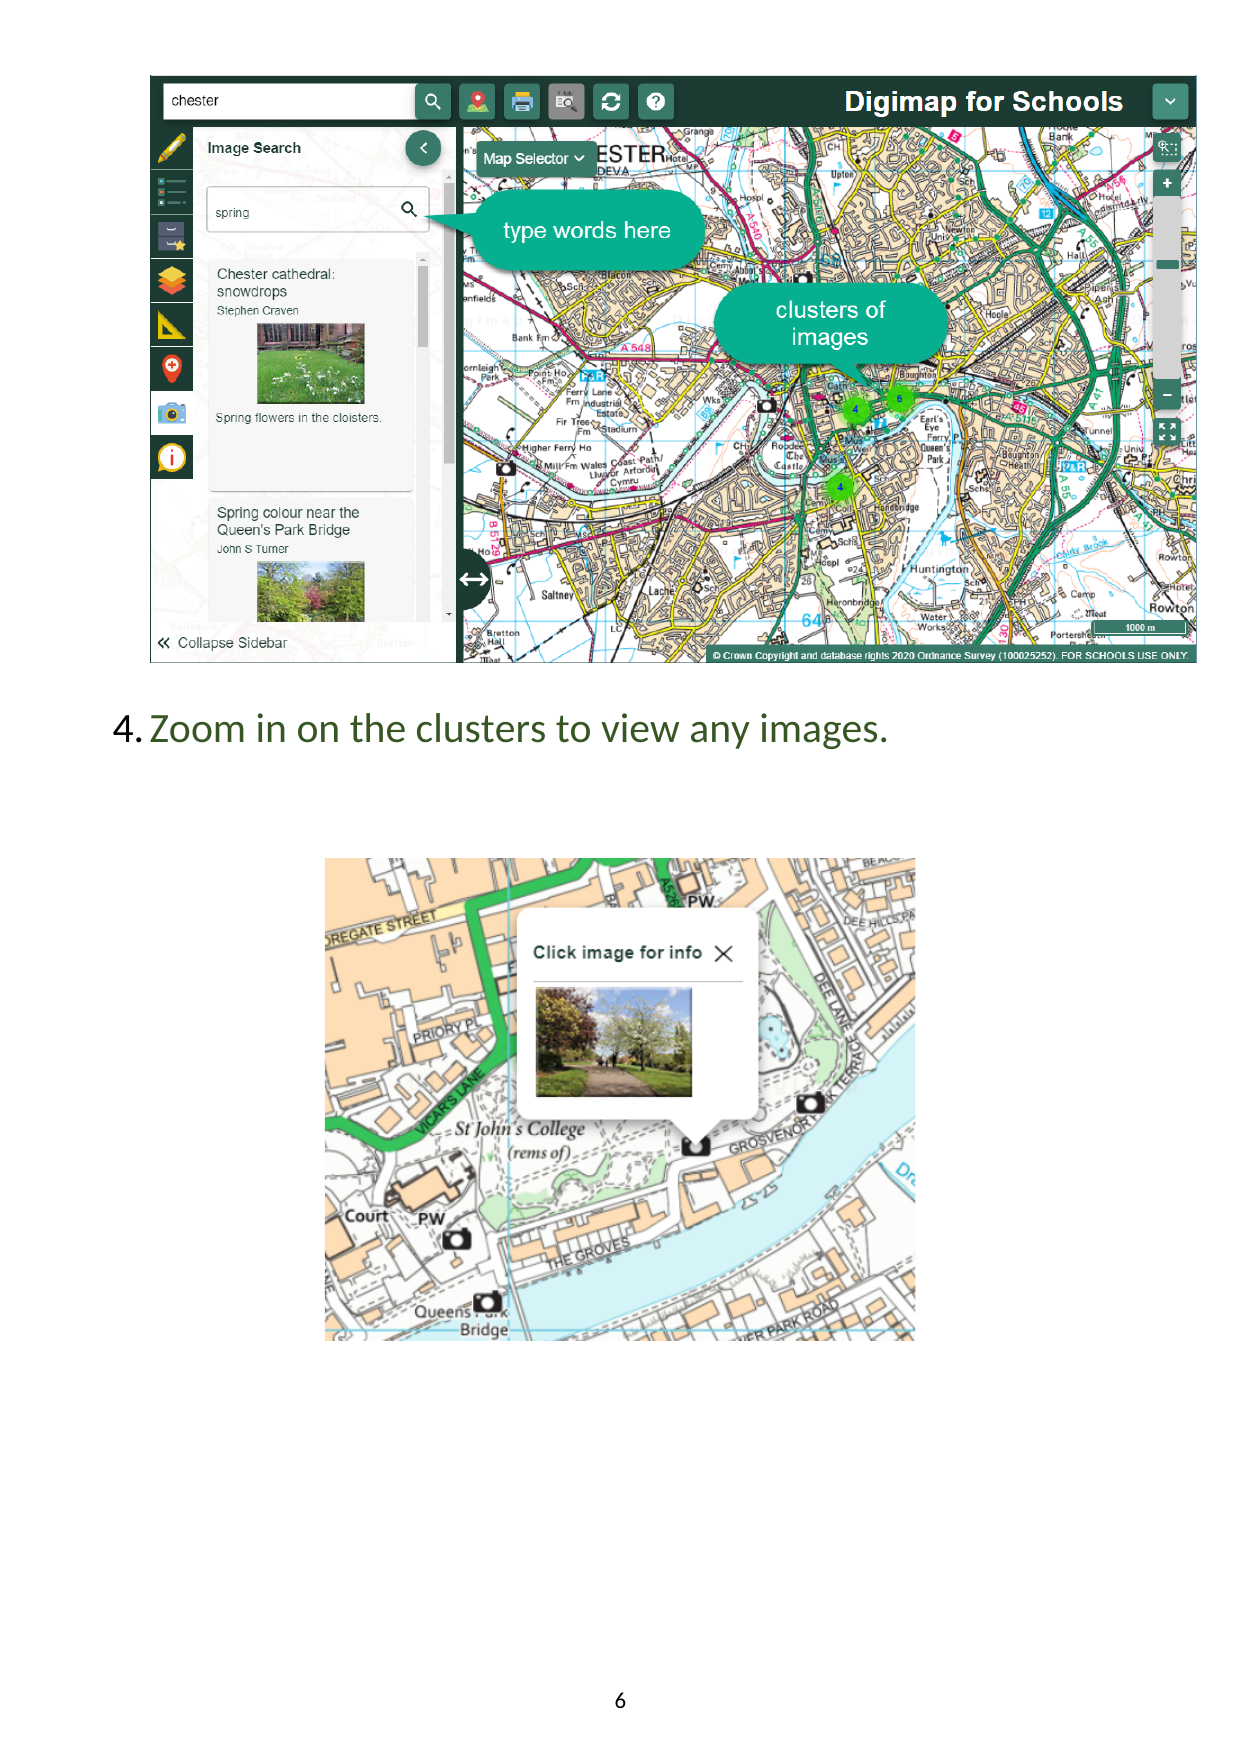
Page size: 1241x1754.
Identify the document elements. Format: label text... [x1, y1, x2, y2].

list Zoom in on the clusters to view any images. [112, 702, 1165, 753]
picture [324, 858, 916, 1341]
picture [150, 75, 1197, 663]
